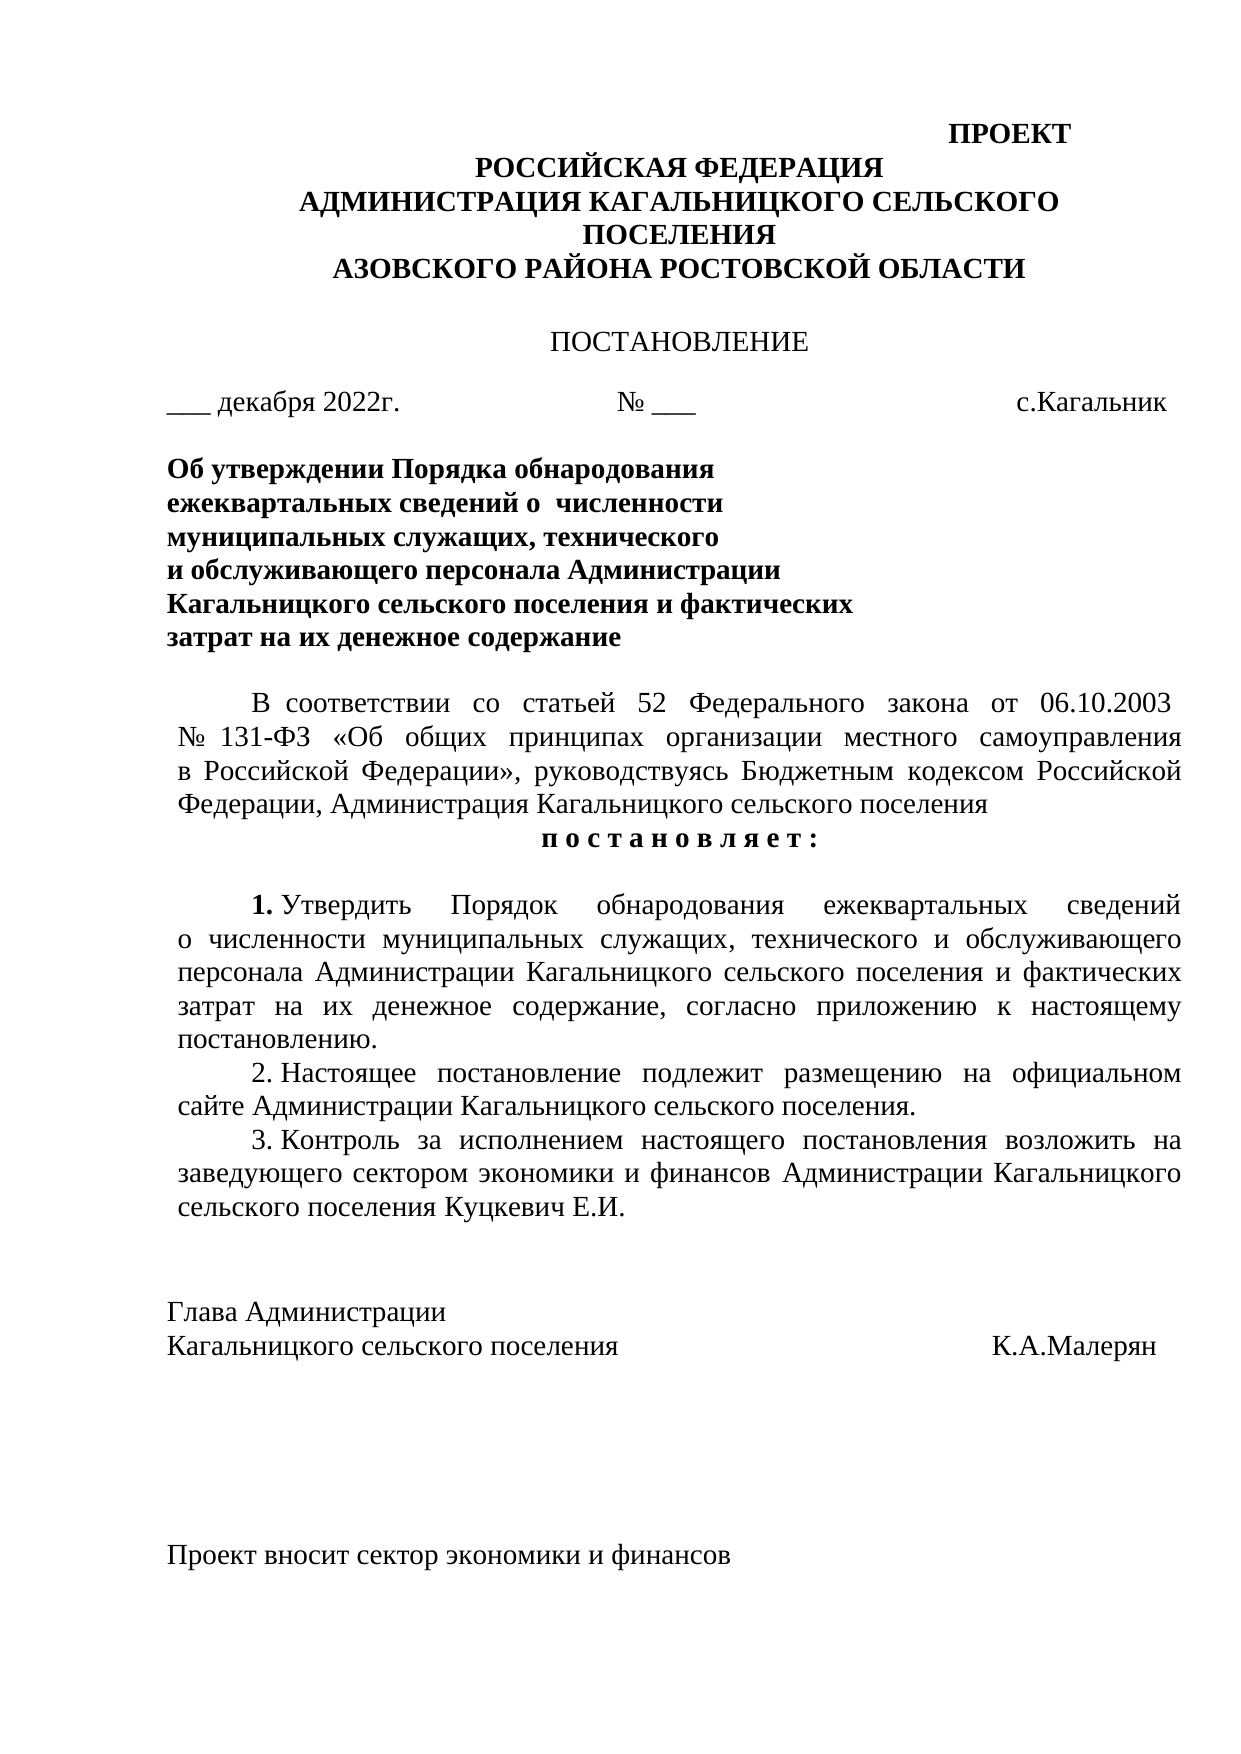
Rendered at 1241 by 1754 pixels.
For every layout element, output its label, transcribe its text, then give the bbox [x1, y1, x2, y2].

text затрат на их денежное содержание [167, 619, 1144, 653]
text и обслуживающего персонала Администрации [167, 552, 1144, 586]
title РОССИЙСКАЯ ФЕДЕРАЦИЯ [287, 150, 1071, 184]
text № 131-ФЗ «Об общих принципах организации местного самоуправления в Российской Федерации», руководствуясь Бюджетным кодексом Российской Федерации, Администрация Кагальницкого сельского поселения [177, 719, 1182, 820]
text Кагальницкого сельского поселения К.А.Малерян [167, 1328, 1192, 1362]
text В соответствии со статьей 52 Федерального закона от 06.10.2003 [251, 686, 1192, 719]
list Утвердить Порядок обнародования ежеквартальных сведений о численности муниципальных служащих, технического и обслуживающего персонала Администрации Кагальницкого сельского поселения и фактических затрат на их денежное содержание, согласно приложению к настоящему постановлению. [177, 887, 1182, 1055]
title АДМИНИСТРАЦИЯ КАГАЛЬНИЦКОГО СЕЛЬСКОГО ПОСЕЛЕНИЯ [287, 184, 1071, 251]
text Проект вносит сектор экономики и финансов [167, 1537, 1054, 1571]
text Об утверждении Порядка обнародования [167, 452, 1144, 485]
title АЗОВСКОГО РАЙОНА РОСТОВСКОЙ ОБЛАСТИ [287, 251, 1071, 284]
text Кагальницкого сельского поселения и фактических [167, 586, 1144, 619]
text Глава Администрации [167, 1294, 1192, 1328]
subtitle ___ декабря 2022г. № ___ с.Кагальник [167, 384, 1192, 417]
list Контроль за исполнением настоящего постановления возложить на заведующего сектором экономики и финансов Администрации Кагальницкого сельского поселения Куцкевич Е.И. [177, 1122, 1182, 1223]
list Настоящее постановление подлежит размещению на официальном сайте Администрации Кагальницкого сельского поселения. [177, 1055, 1182, 1122]
subtitle ПОСТАНОВЛЕНИЕ [167, 324, 1192, 358]
text муниципальных служащих, технического [167, 519, 1144, 552]
title ПРОЕКТ [287, 117, 1071, 150]
text п о с т а н о в л я е т : [177, 820, 1182, 853]
text ежеквартальных сведений о численности [167, 485, 1144, 519]
